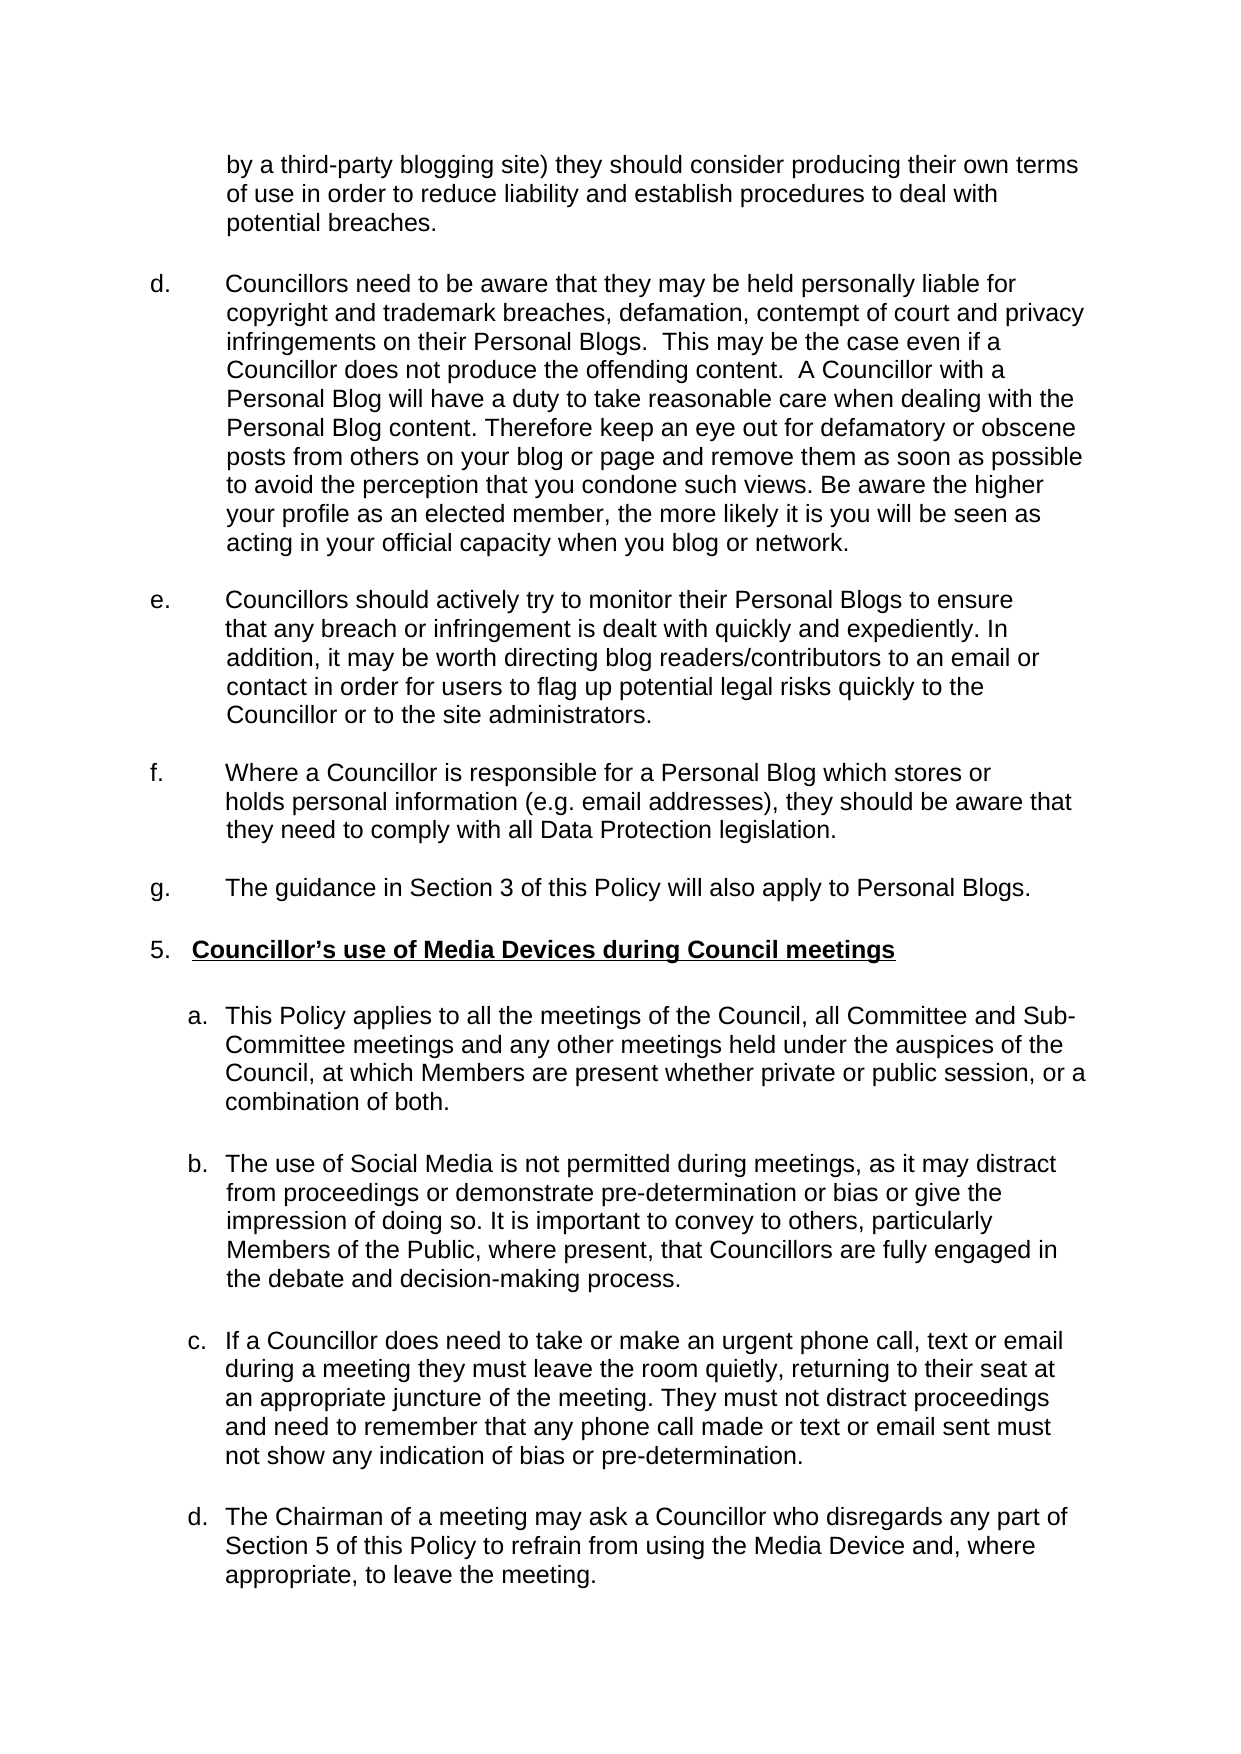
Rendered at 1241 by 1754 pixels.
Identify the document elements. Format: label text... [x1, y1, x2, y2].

text of use in order to reduce liability and establish procedures to deal with [150, 179, 1090, 207]
text posts from others on your blog or page and remove them as soon as possible [150, 442, 1090, 471]
text copyright and trademark breaches, defamation, contempt of court and privacy [150, 298, 1090, 327]
text e. Councillors should actively try to monitor their Personal Blogs to ensure [150, 586, 1090, 614]
list If a Councillor does need to take or make an urgent phone call, text or email [187, 1326, 1090, 1354]
text they need to comply with all Data Protection legislation. [150, 816, 1090, 844]
text Members of the Public, where present, that Councillors are fully engaged in [150, 1235, 1090, 1264]
text from proceedings or demonstrate pre-determination or bias or give the [150, 1178, 1090, 1206]
text impression of doing so. It is important to convey to others, particularly [150, 1206, 1090, 1235]
text Councillor or to the site administrators. [150, 701, 1090, 729]
text your profile as an elected member, the more likely it is you will be seen as [150, 499, 1090, 528]
text d. Councillors need to be aware that they may be held personally liable for [150, 269, 1090, 298]
text infringements on their Personal Blogs. This may be the case even if a [150, 327, 1090, 356]
text the debate and decision-making process. [150, 1264, 1090, 1293]
text by a third-party blogging site) they should consider producing their own terms [150, 150, 1090, 179]
text f. Where a Councillor is responsible for a Personal Blog which stores or [150, 758, 1090, 787]
text Personal Blog content. Therefore keep an eye out for defamatory or obscene [150, 413, 1090, 442]
list Section 5 of this Policy to refrain from using the Media Device and, where appropriate, to leave the meeting. [225, 1531, 1090, 1589]
list The use of Social Media is not permitted during meetings, as it may distract [187, 1149, 1090, 1178]
text to avoid the perception that you condone such views. Be aware the higher [150, 471, 1090, 499]
text holds personal information (e.g. email addresses), they should be aware that [150, 787, 1090, 816]
text potential breaches. [150, 207, 1090, 236]
text g. The guidance in Section 3 of this Policy will also apply to Personal Blogs. [150, 873, 1090, 902]
text Personal Blog will have a duty to take reasonable care when dealing with the [150, 384, 1090, 413]
list This Policy applies to all the meetings of the Council, all Committee and Sub-Committee meetings and any other meetings held under the auspices of the Council, at which Members are present whether private or public session, or a combination of both. [187, 1001, 1090, 1116]
text acting in your official capacity when you blog or network. [150, 528, 1090, 557]
text addition, it may be worth directing blog readers/contributors to an email or [150, 643, 1090, 672]
text that any breach or infringement is dealt with quickly and expediently. In [150, 614, 1090, 643]
text contact in order for users to flag up potential legal risks quickly to the [150, 672, 1090, 701]
text 5. Councillor’s use of Media Devices during Council meetings [150, 935, 1090, 963]
list during a meeting they must leave the room quietly, returning to their seat at an appropriate juncture of the meeting. They must not distract proceedings and need to remember that any phone call made or text or email sent must not show any indication of bias or pre-determination. [225, 1354, 1090, 1469]
list The Chairman of a meeting may ask a Councillor who disregards any part of [187, 1502, 1090, 1531]
text Councillor does not produce the offending content. A Councillor with a [150, 356, 1090, 384]
